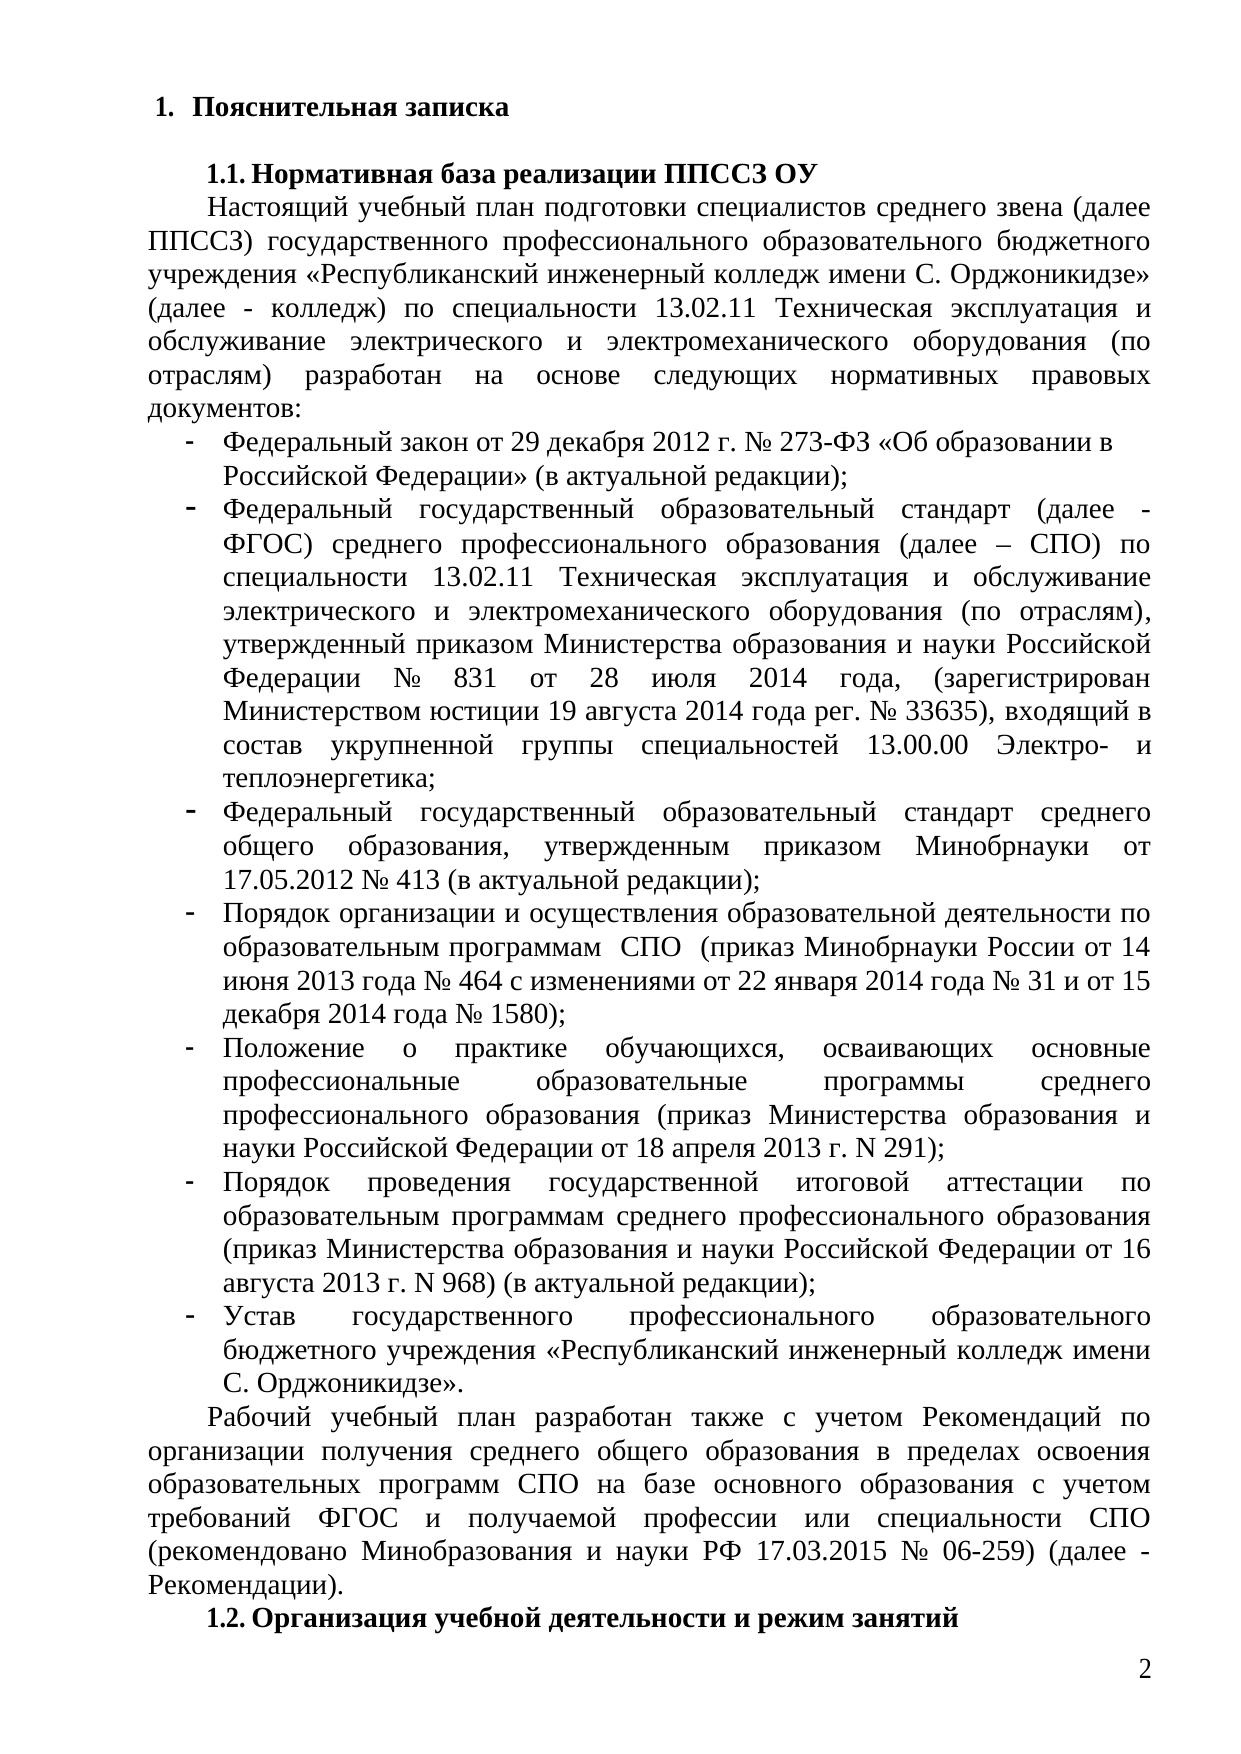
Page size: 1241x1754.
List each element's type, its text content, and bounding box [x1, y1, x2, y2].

list Порядок организации и осуществления образовательной деятельности по образовательным программам СПО (приказ Минобрнауки России от 14 июня 2013 года № 464 с изменениями от 22 января 2014 года № 31 и от 15 декабря 2014 года № 1580); [185, 896, 1152, 1030]
list Федеральный государственный образовательный стандарт (далее - ФГОС) среднего профессионального образования (далее – СПО) по специальности 13.02.11 Техническая эксплуатация и обслуживание электрического и электромеханического оборудования (по отраслям), утвержденный приказом Министерства образования и науки Российской Федерации № 831 от 28 июля 2014 года, (зарегистрирован Министерством юстиции 19 августа 2014 года рег. № 33635), входящий в состав укрупненной группы специальностей 13.00.00 Электро- и теплоэнергетика; [185, 491, 1152, 794]
list Организация учебной деятельности и режим занятий [206, 1600, 1152, 1634]
text Рабочий учебный план разработан также с учетом Рекомендаций по организации получения среднего общего образования в пределах освоения образовательных программ СПО на базе основного образования с учетом требований ФГОС и получаемой профессии или специальности СПО (рекомендовано Минобразования и науки РФ 17.03.2015 № 06-259) (далее - Рекомендации). [148, 1399, 1152, 1600]
list Федеральный закон от 29 декабря 2012 г. № 273-ФЗ «Об образовании в Российской Федерации» (в актуальной редакции); [185, 424, 1152, 491]
list Порядок проведения государственной итоговой аттестации по образовательным программам среднего профессионального образования (приказ Министерства образования и науки Российской Федерации от 16 августа 2013 г. N 968) (в актуальной редакции); [185, 1164, 1152, 1298]
text Настоящий учебный план подготовки специалистов среднего звена (далее ППССЗ) государственного профессионального образовательного бюджетного учреждения «Республиканский инженерный колледж имени С. Орджоникидзе» (далее - колледж) по специальности 13.02.11 Техническая эксплуатация и обслуживание электрического и электромеханического оборудования (по отраслям) разработан на основе следующих нормативных правовых документов: [148, 189, 1152, 424]
list Федеральный государственный образовательный стандарт среднего общего образования, утвержденным приказом Минобрнауки от 17.05.2012 № 413 (в актуальной редакции); [185, 794, 1152, 896]
list Пояснительная записка [154, 89, 1152, 122]
list Нормативная база реализации ППССЗ ОУ [206, 156, 1152, 189]
list Положение о практике обучающихся, осваивающих основные профессиональные образовательные программы среднего профессионального образования (приказ Министерства образования и науки Российской Федерации от 18 апреля 2013 г. N 291); [185, 1030, 1152, 1164]
list Устав государственного профессионального образовательного бюджетного учреждения «Республиканский инженерный колледж имени С. Орджоникидзе». [185, 1298, 1152, 1399]
